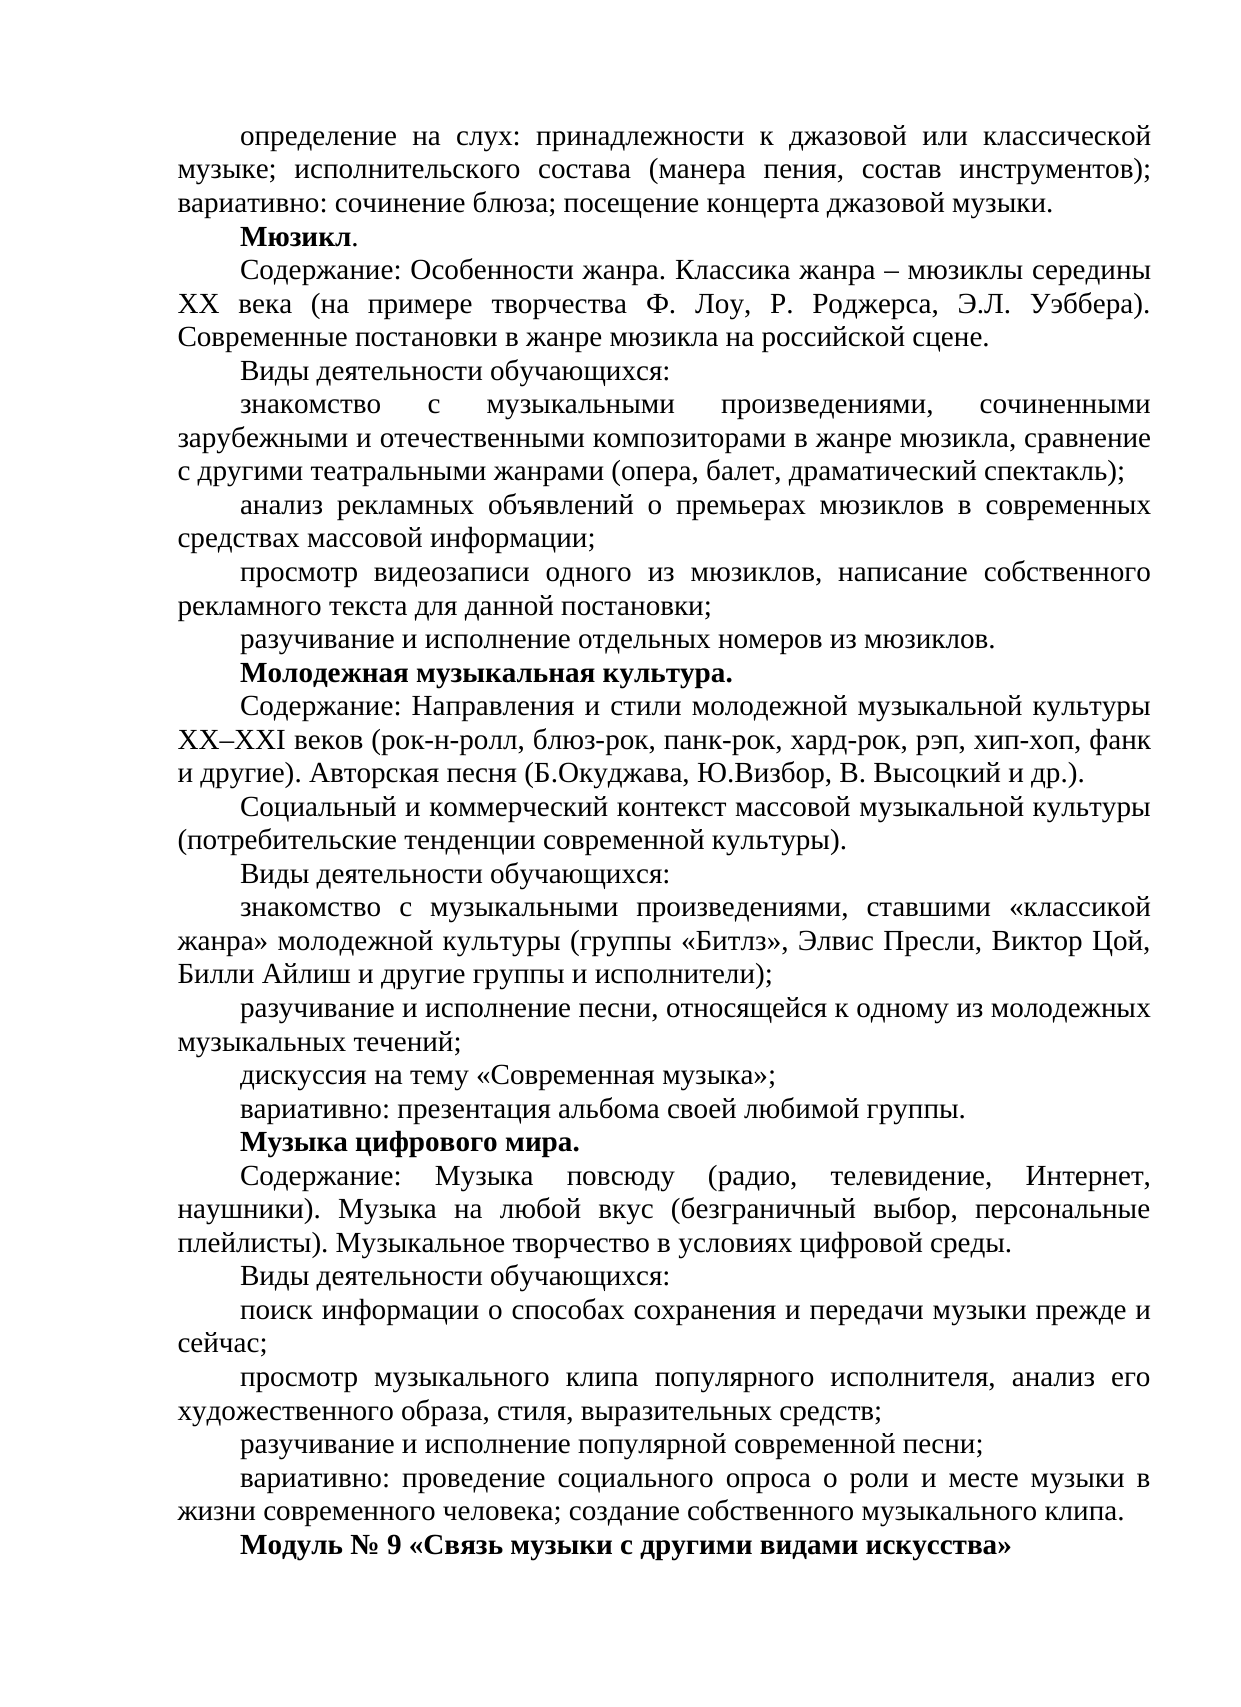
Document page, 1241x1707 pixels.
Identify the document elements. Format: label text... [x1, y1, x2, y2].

text Социальный и коммерческий контекст массовой музыкальной культуры (потребительские тенденции современной культуры). [177, 789, 1152, 856]
text Виды деятельности обучающихся: [177, 1258, 1152, 1292]
text Молодежная музыкальная культура. [177, 655, 1152, 688]
text дискуссия на тему «Современная музыка»; [177, 1057, 1152, 1091]
text разучивание и исполнение отдельных номеров из мюзиклов. [177, 621, 1152, 655]
text вариативно: проведение социального опроса о роли и месте музыки в жизни современного человека; создание собственного музыкального клипа. [177, 1460, 1152, 1527]
text просмотр видеозаписи одного из мюзиклов, написание собственного рекламного текста для данной постановки; [177, 554, 1152, 621]
text Виды деятельности обучающихся: [177, 353, 1152, 386]
text Музыка цифрового мира. [177, 1124, 1152, 1158]
text разучивание и исполнение популярной современной песни; [177, 1426, 1152, 1460]
text Виды деятельности обучающихся: [177, 856, 1152, 889]
text поиск информации о способах сохранения и передачи музыки прежде и сейчас; [177, 1292, 1152, 1359]
text вариативно: презентация альбома своей любимой группы. [177, 1091, 1152, 1124]
text знакомство с музыкальными произведениями, сочиненными зарубежными и отечественными композиторами в жанре мюзикла, сравнение с другими театральными жанрами (опера, балет, драматический спектакль); [177, 386, 1152, 487]
text анализ рекламных объявлений о премьерах мюзиклов в современных средствах массовой информации; [177, 487, 1152, 554]
text Модуль № 9 «Связь музыки с другими видами искусства» [177, 1527, 1152, 1560]
text разучивание и исполнение песни, относящейся к одному из молодежных музыкальных течений; [177, 990, 1152, 1057]
text Содержание: Музыка повсюду (радио, телевидение, Интернет, наушники). Музыка на любой вкус (безграничный выбор, персональные плейлисты). Музыкальное творчество в условиях цифровой среды. [177, 1158, 1152, 1258]
text Содержание: Направления и стили молодежной музыкальной культуры XX–XXI веков (рок-н-ролл, блюз-рок, панк-рок, хард-рок, рэп, хип-хоп, фанк и другие). Авторская песня (Б.Окуджава, Ю.Визбор, В. Высоцкий и др.). [177, 688, 1152, 789]
text определение на слух: принадлежности к джазовой или классической музыке; исполнительского состава (манера пения, состав инструментов); вариативно: сочинение блюза; посещение концерта джазовой музыки. [177, 118, 1152, 219]
text знакомство с музыкальными произведениями, ставшими «классикой жанра» молодежной культуры (группы «Битлз», Элвис Пресли, Виктор Цой, Билли Айлиш и другие группы и исполнители); [177, 889, 1152, 990]
text Мюзикл. [177, 219, 1152, 252]
text просмотр музыкального клипа популярного исполнителя, анализ его художественного образа, стиля, выразительных средств; [177, 1359, 1152, 1426]
text Содержание: Особенности жанра. Классика жанра – мюзиклы середины XX века (на примере творчества Ф. Лоу, Р. Роджерса, Э.Л. Уэббера). Современные постановки в жанре мюзикла на российской сцене. [177, 252, 1152, 353]
